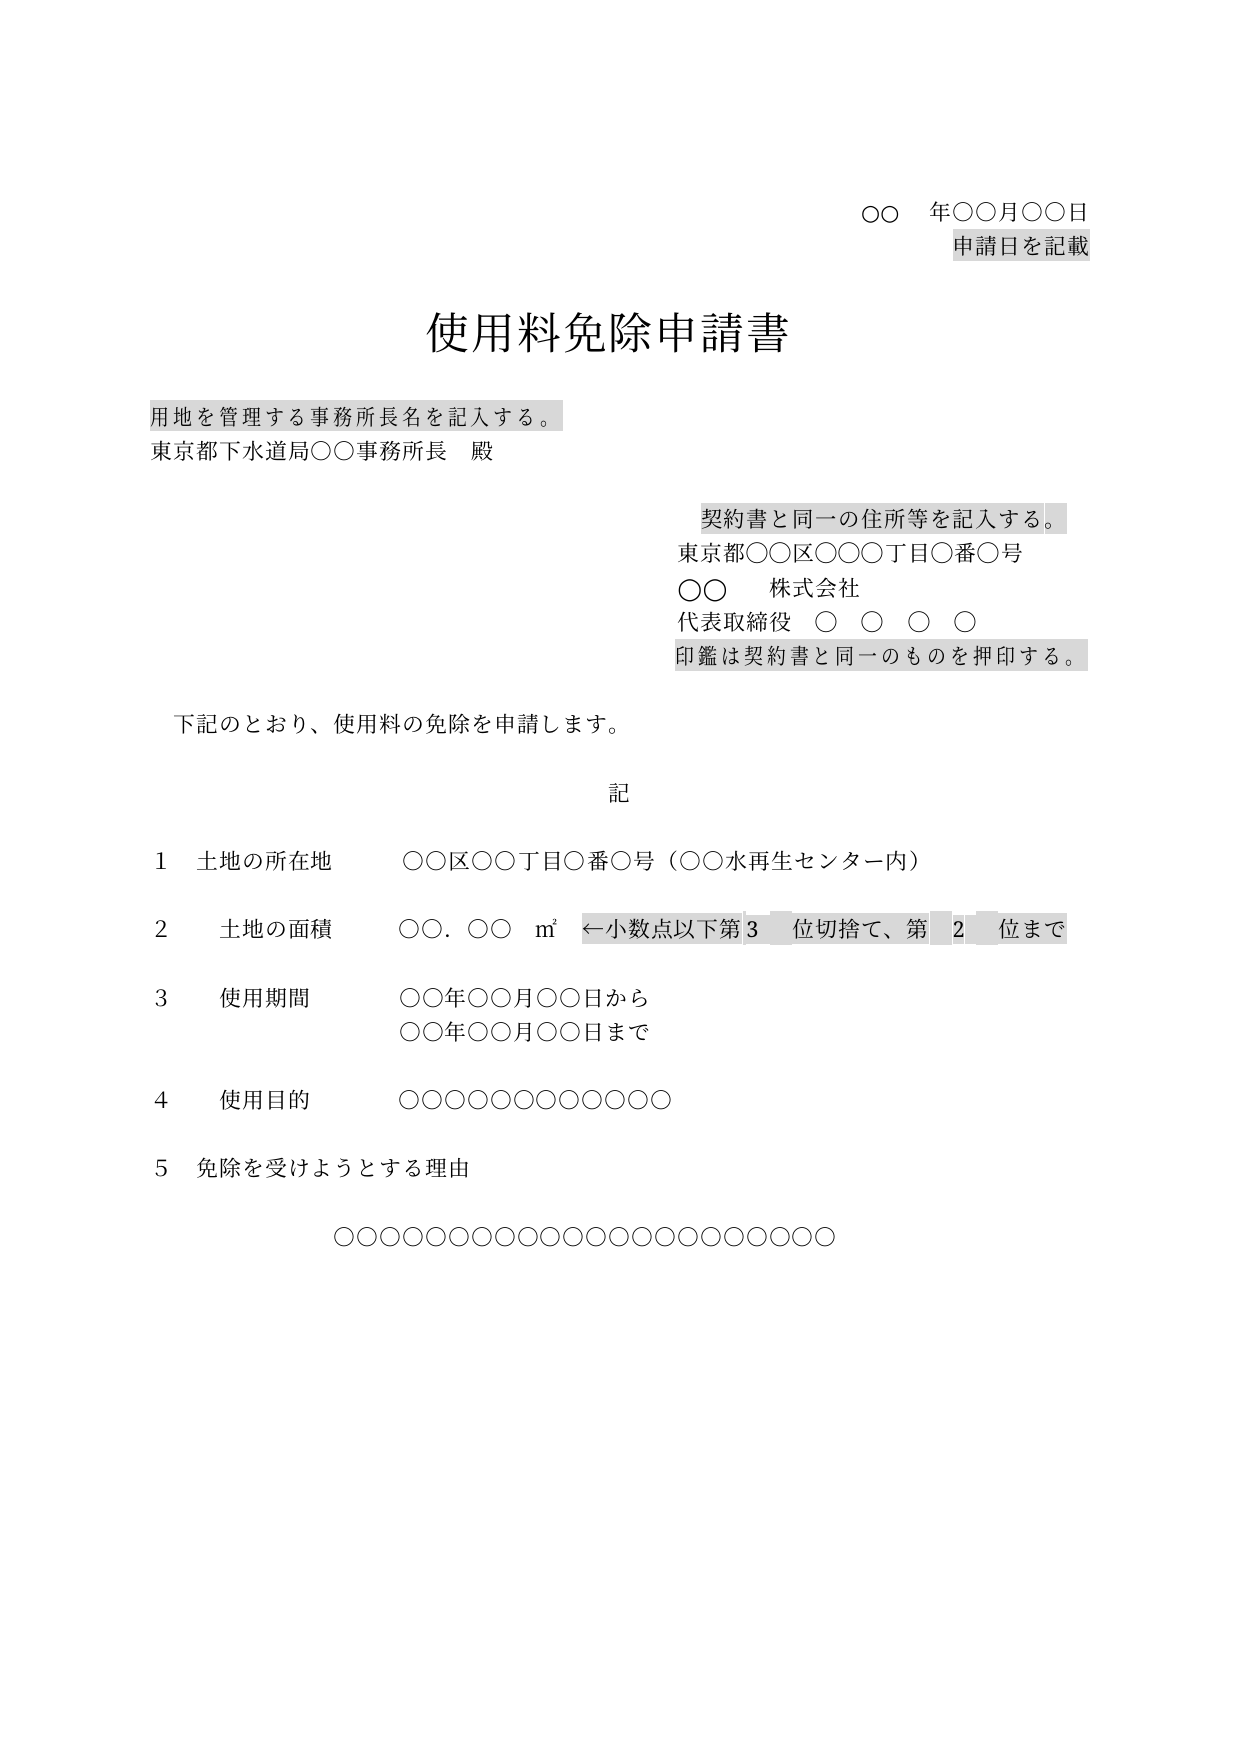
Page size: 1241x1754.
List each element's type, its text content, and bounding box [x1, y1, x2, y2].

text 申請日を記載 [150, 228, 1090, 262]
text ３ 使用期間 ○○年○○月○○日から [150, 979, 1090, 1014]
text ◯◯株式会社 [675, 569, 1090, 604]
text 東京都下水道局○○事務所長 殿 [150, 433, 1090, 467]
text １ 土地の所在地 ○○区○○丁目○番○号（○○水再生センター内） [150, 843, 1090, 877]
text ○○年○○月○○日まで [150, 1014, 1090, 1048]
text ○○年○○月○○日 [150, 194, 1090, 228]
text ４ 使用目的 ○○○○○○○○○○○○ [150, 1082, 1090, 1116]
text 使用料免除申請書 [150, 296, 1090, 364]
text 代表取締役 ◯ ◯ ◯ ◯ [675, 604, 1090, 638]
text ２ 土地の面積 ○○．○○ ㎡ ←小数点以下第3位切捨て、第2位まで [150, 911, 743, 945]
text 下記のとおり、使用料の免除を申請します。 [150, 706, 1090, 740]
text 記 [150, 774, 1090, 809]
text ５ 免除を受けようとする理由 [150, 1150, 1090, 1184]
text 印鑑は契約書と同一のものを押印する。 [150, 638, 1090, 672]
text 契約書と同一の住所等を記入する。 [150, 501, 1090, 535]
text 用地を管理する事務所長名を記入する。 [150, 399, 1090, 433]
text ○○○○○○○○○○○○○○○○○○○○○○ [150, 1219, 1090, 1253]
text 東京都◯◯区◯◯◯丁目◯番◯号 [600, 535, 1090, 569]
